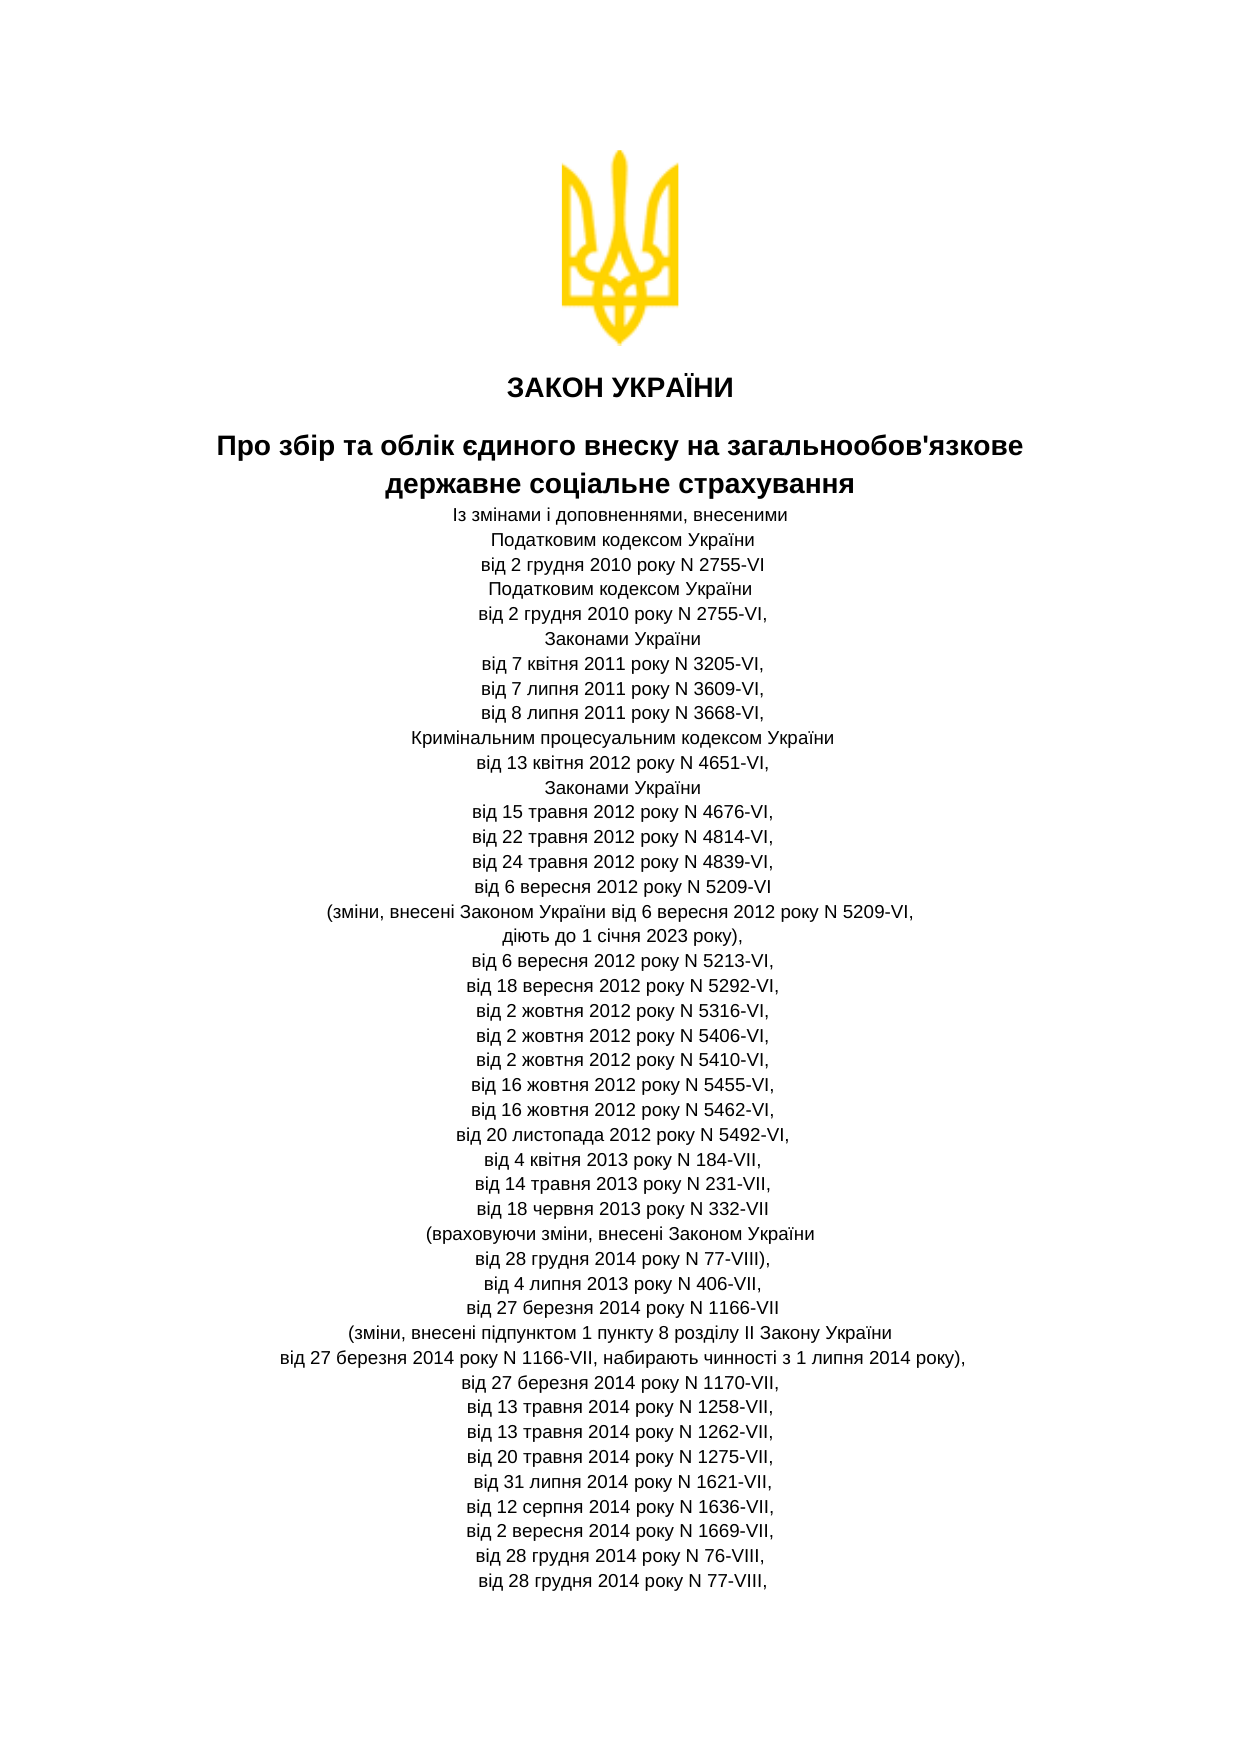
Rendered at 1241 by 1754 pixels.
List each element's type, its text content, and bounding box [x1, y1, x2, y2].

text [150, 504, 1090, 1591]
picture [561, 150, 679, 346]
subtitle Про збір та облік єдиного внеску на загальнообов'язкове державне соціальне страхування [150, 429, 1090, 499]
subtitle ЗАКОН УКРАЇНИ [150, 371, 1090, 404]
